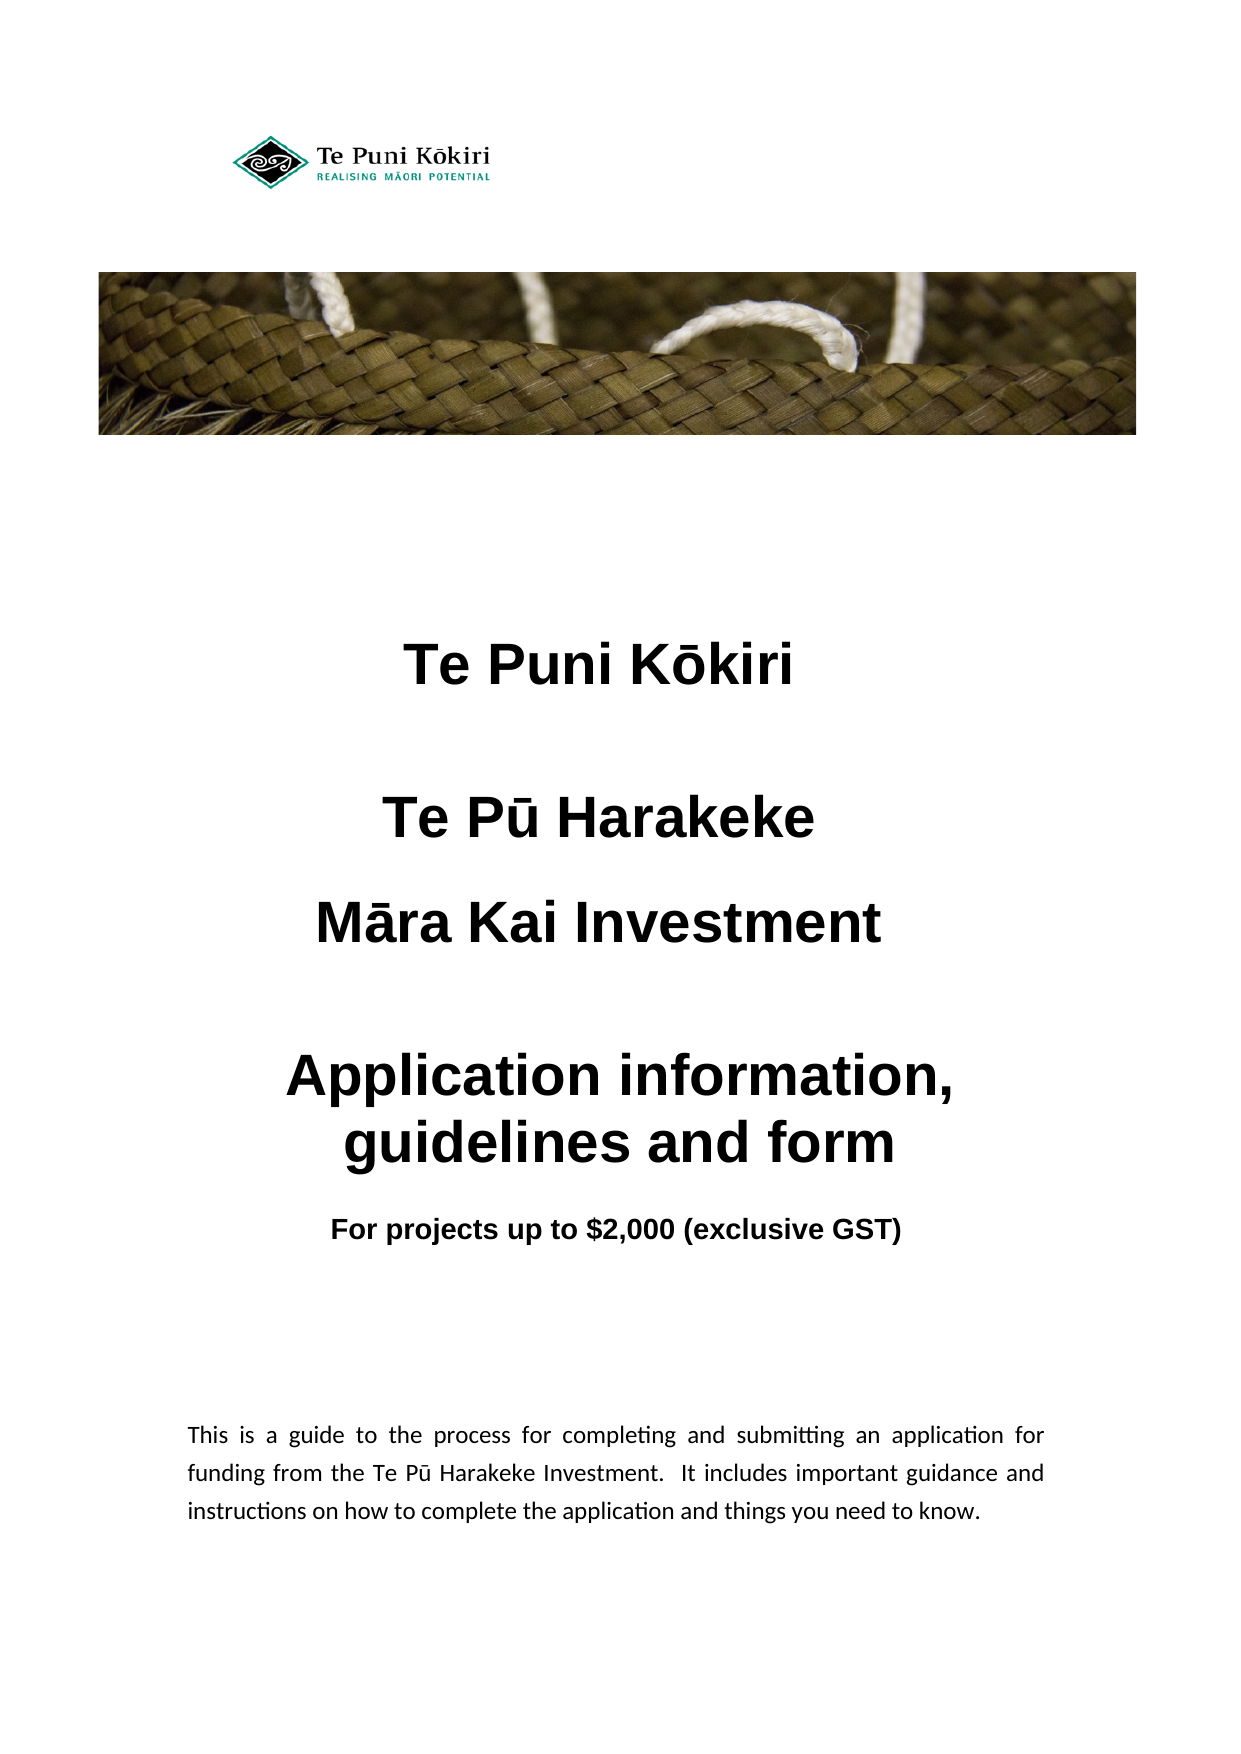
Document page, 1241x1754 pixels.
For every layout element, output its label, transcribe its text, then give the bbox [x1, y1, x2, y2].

text For projects up to $2,000 (exclusive GST) [187, 1212, 1046, 1245]
picture [157, 131, 900, 218]
text This is a guide to the process for completing and submitting an application for funding from the Te Pū Harakeke Investment. It includes important guidance and instructions on how to complete the application and things you need to know. [187, 1420, 1046, 1526]
picture [98, 272, 1137, 435]
text Application information, guidelines and form [187, 1040, 1053, 1174]
text Te Pū Harakeke [187, 783, 1011, 850]
text Māra Kai Investment [187, 887, 1011, 954]
text Te Puni Kōkiri [187, 630, 1011, 697]
